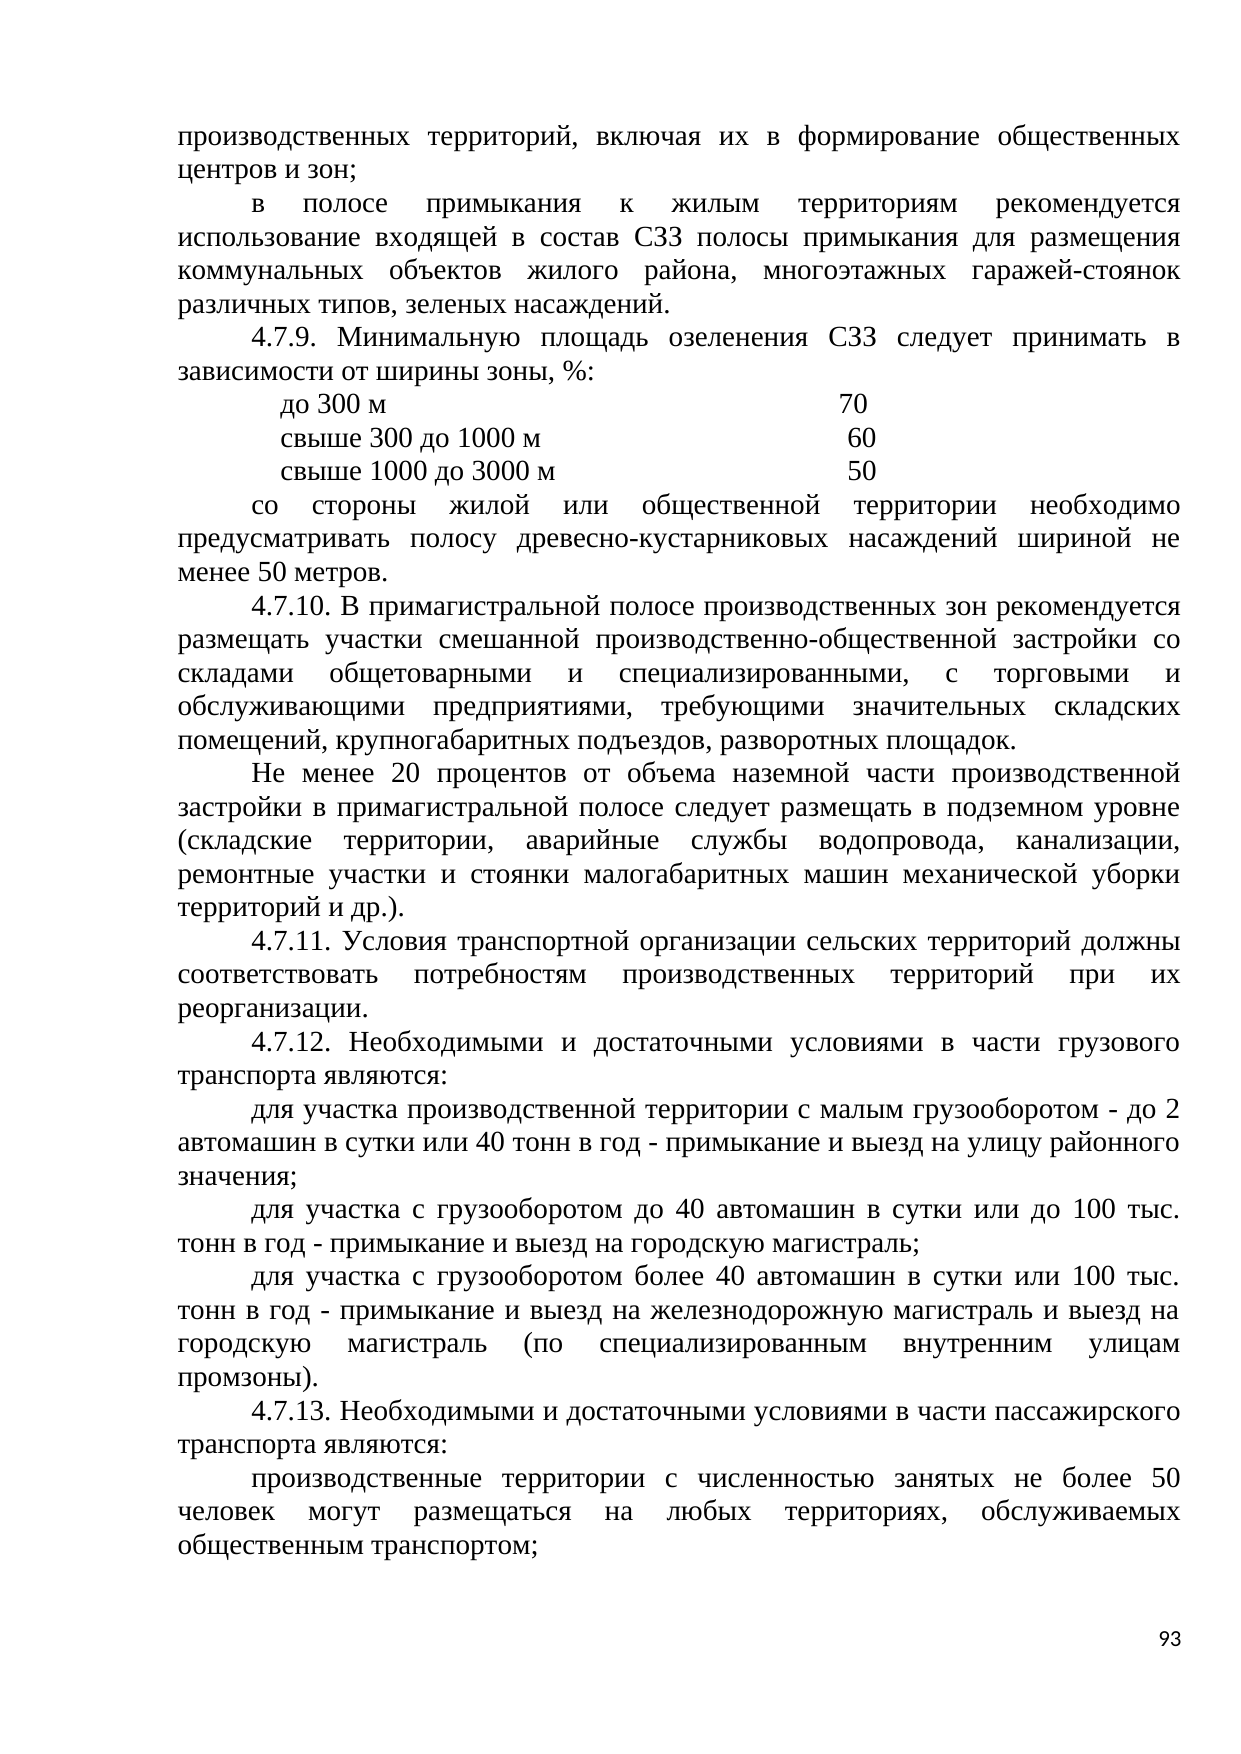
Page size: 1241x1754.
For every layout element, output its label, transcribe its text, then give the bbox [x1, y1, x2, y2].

text со стороны жилой или общественной территории необходимо предусматривать полосу древесно-кустарниковых насаждений шириной не менее 50 метров. [177, 487, 1181, 588]
text 4.7.10. В примагистральной полосе производственных зон рекомендуется размещать участки смешанной производственно-общественной застройки со складами общетоварными и специализированными, с торговыми и обслуживающими предприятиями, требующими значительных складских помещений, крупногабаритных подъездов, разворотных площадок. [177, 588, 1181, 755]
text свыше 300 до 1000 м 60 [177, 420, 1181, 453]
text для участка с грузооборотом более 40 автомашин в сутки или 100 тыс. тонн в год - примыкание и выезд на железнодорожную магистраль и выезд на городскую магистраль (по специализированным внутренним улицам промзоны). [177, 1258, 1181, 1393]
text Не менее 20 процентов от объема наземной части производственной застройки в примагистральной полосе следует размещать в подземном уровне (складские территории, аварийные службы водопровода, канализации, ремонтные участки и стоянки малогабаритных машин механической уборки территорий и др.). [177, 755, 1181, 923]
text в полосе примыкания к жилым территориям рекомендуется использование входящей в состав СЗЗ полосы примыкания для размещения коммунальных объектов жилого района, многоэтажных гаражей-стоянок различных типов, зеленых насаждений. [177, 185, 1181, 319]
text для участка производственной территории с малым грузооборотом - до 2 автомашин в сутки или 40 тонн в год - примыкание и выезд на улицу районного значения; [177, 1091, 1181, 1191]
text 4.7.11. Условия транспортной организации сельских территорий должны соответствовать потребностям производственных территорий при их реорганизации. [177, 923, 1181, 1024]
text до 300 м 70 [177, 386, 1181, 420]
text 4.7.13. Необходимыми и достаточными условиями в части пассажирского транспорта являются: [177, 1393, 1181, 1460]
text 4.7.9. Минимальную площадь озеленения СЗЗ следует принимать в зависимости от ширины зоны, %: [177, 319, 1181, 386]
text для участка с грузооборотом до 40 автомашин в сутки или до 100 тыс. тонн в год - примыкание и выезд на городскую магистраль; [177, 1191, 1181, 1258]
text свыше 1000 до 3000 м 50 [177, 453, 1181, 487]
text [177, 118, 1181, 185]
text производственные территории с численностью занятых не более 50 человек могут размещаться на любых территориях, обслуживаемых общественным транспортом; [177, 1460, 1181, 1560]
text 4.7.12. Необходимыми и достаточными условиями в части грузового транспорта являются: [177, 1024, 1181, 1091]
